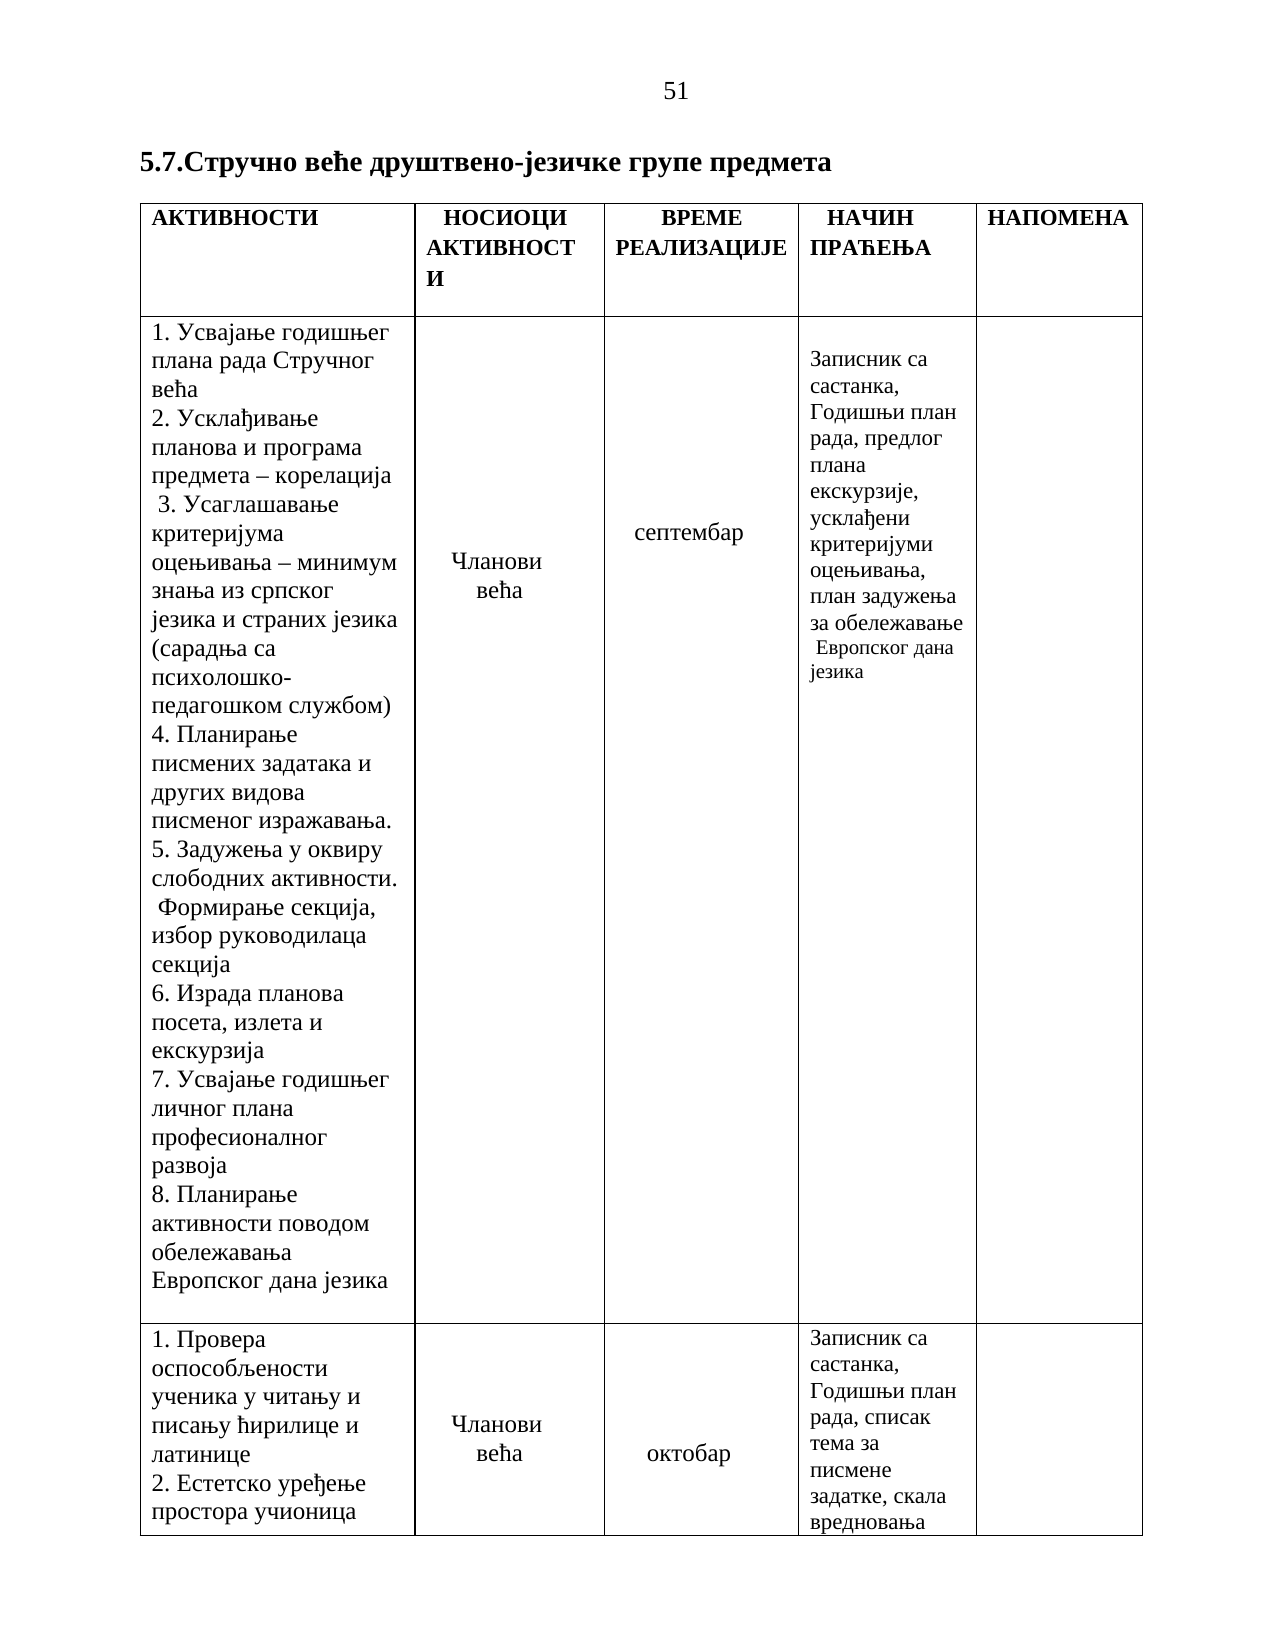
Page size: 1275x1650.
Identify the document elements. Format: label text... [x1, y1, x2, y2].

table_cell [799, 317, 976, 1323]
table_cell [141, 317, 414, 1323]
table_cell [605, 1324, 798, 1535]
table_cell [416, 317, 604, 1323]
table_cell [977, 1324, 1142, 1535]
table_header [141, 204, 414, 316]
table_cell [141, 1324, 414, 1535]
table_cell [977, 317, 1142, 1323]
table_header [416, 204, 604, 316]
text 5.7.Стручно веће друштвено-језичке групе предмета [139, 144, 1137, 177]
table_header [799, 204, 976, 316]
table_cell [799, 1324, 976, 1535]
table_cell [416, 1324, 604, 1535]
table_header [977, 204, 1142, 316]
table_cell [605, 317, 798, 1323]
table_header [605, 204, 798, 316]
